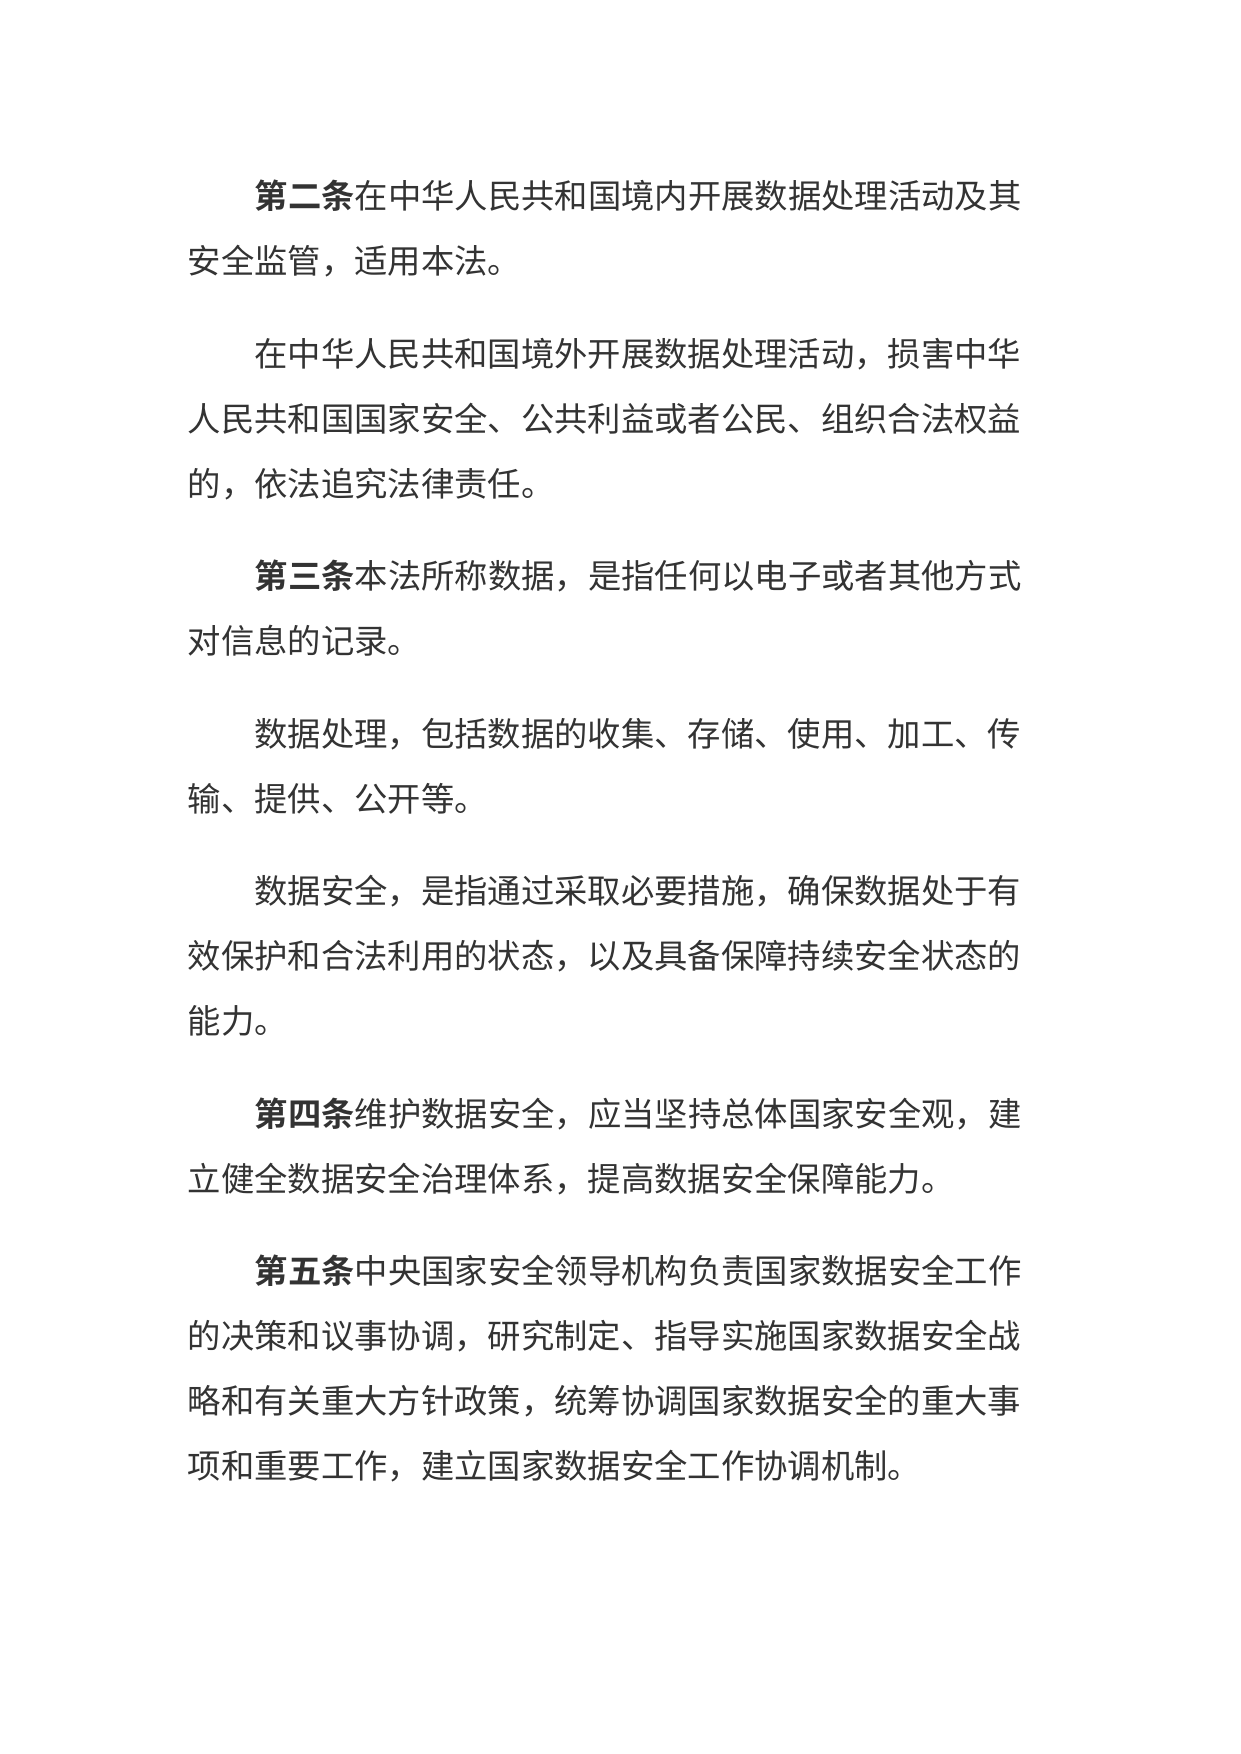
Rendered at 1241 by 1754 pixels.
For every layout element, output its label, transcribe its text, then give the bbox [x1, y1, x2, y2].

text 第三条本法所称数据，是指任何以电子或者其他方式对信息的记录。 [187, 542, 1053, 672]
text 第五条中央国家安全领导机构负责国家数据安全工作的决策和议事协调，研究制定、指导实施国家数据安全战略和有关重大方针政策，统筹协调国家数据安全的重大事项和重要工作，建立国家数据安全工作协调机制。 [187, 1237, 1053, 1497]
text 在中华人民共和国境外开展数据处理活动，损害中华人民共和国国家安全、公共利益或者公民、组织合法权益的，依法追究法律责任。 [187, 319, 1053, 514]
text 数据处理，包括数据的收集、存储、使用、加工、传输、提供、公开等。 [187, 699, 1053, 829]
text 第四条维护数据安全，应当坚持总体国家安全观，建立健全数据安全治理体系，提高数据安全保障能力。 [187, 1079, 1053, 1209]
text 数据安全，是指通过采取必要措施，确保数据处于有效保护和合法利用的状态，以及具备保障持续安全状态的能力。 [187, 857, 1053, 1052]
text 第二条在中华人民共和国境内开展数据处理活动及其安全监管，适用本法。 [187, 162, 1053, 292]
